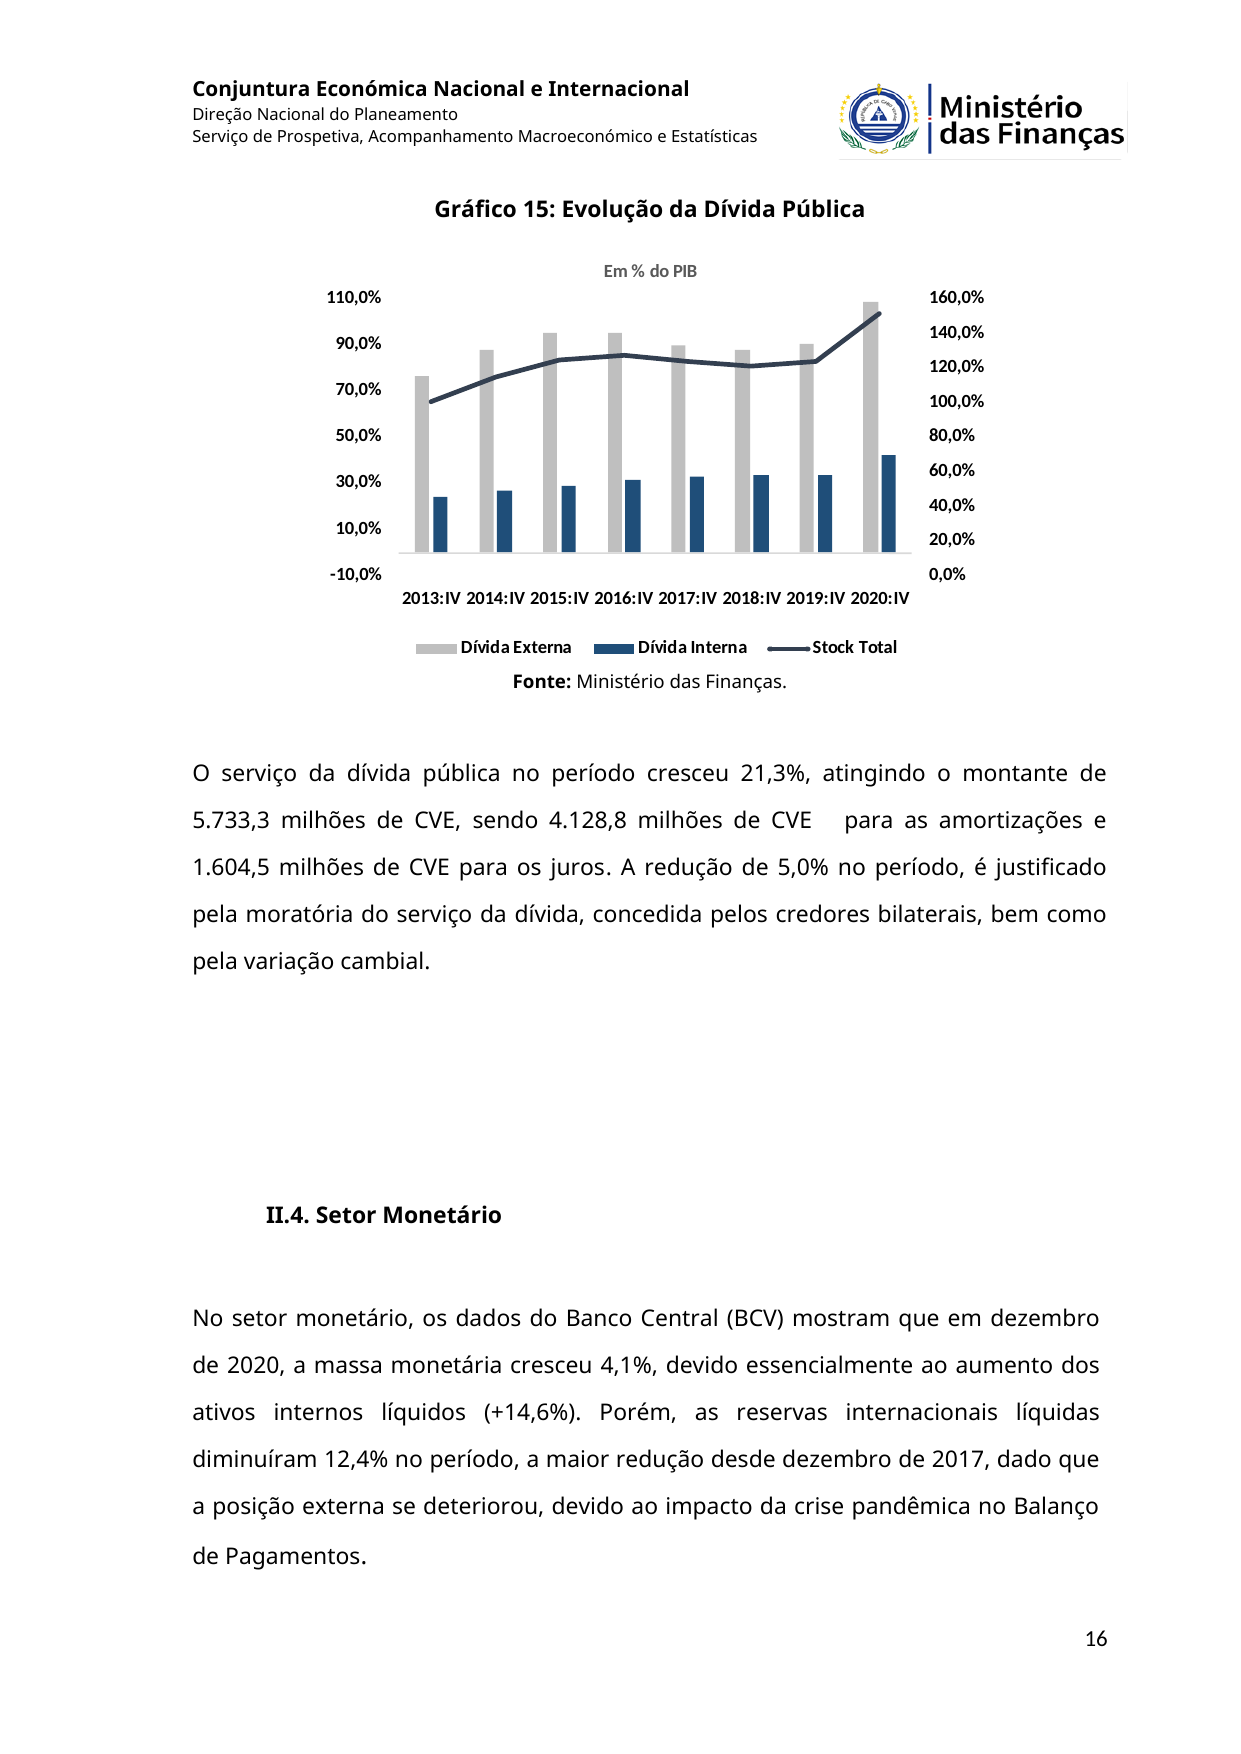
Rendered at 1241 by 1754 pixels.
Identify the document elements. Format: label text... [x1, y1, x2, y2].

list II.4. Setor Monetário [192, 1199, 1107, 1230]
text No setor monetário, os dados do Banco Central (BCV) mostram que em dezembro de 2020, a massa monetária cresceu 4,1%, devido essencialmente ao aumento dos ativos internos líquidos (+14,6%). Porém, as reservas internacionais líquidas diminuíram 12,4% no período, a maior redução desde dezembro de 2017, dado que a posição externa se deteriorou, devido ao impacto da crise pandêmica no Balanço de Pagamentos. [192, 1302, 1101, 1572]
picture [833, 75, 1128, 160]
text Fonte: Ministério das Finanças. [192, 668, 1107, 694]
text Gráfico 15: Evolução da Dívida Pública [192, 193, 1107, 224]
text O serviço da dívida pública no período cresceu 21,3%, atingindo o montante de 5.733,3 milhões de CVE, sendo 4.128,8 milhões de CVE para as amortizações e 1.604,5 milhões de CVE para os juros. A redução de 5,0% no período, é justificado pela moratória do serviço da dívida, concedida pelos credores bilaterais, bem como pela variação cambial. [192, 757, 1107, 976]
